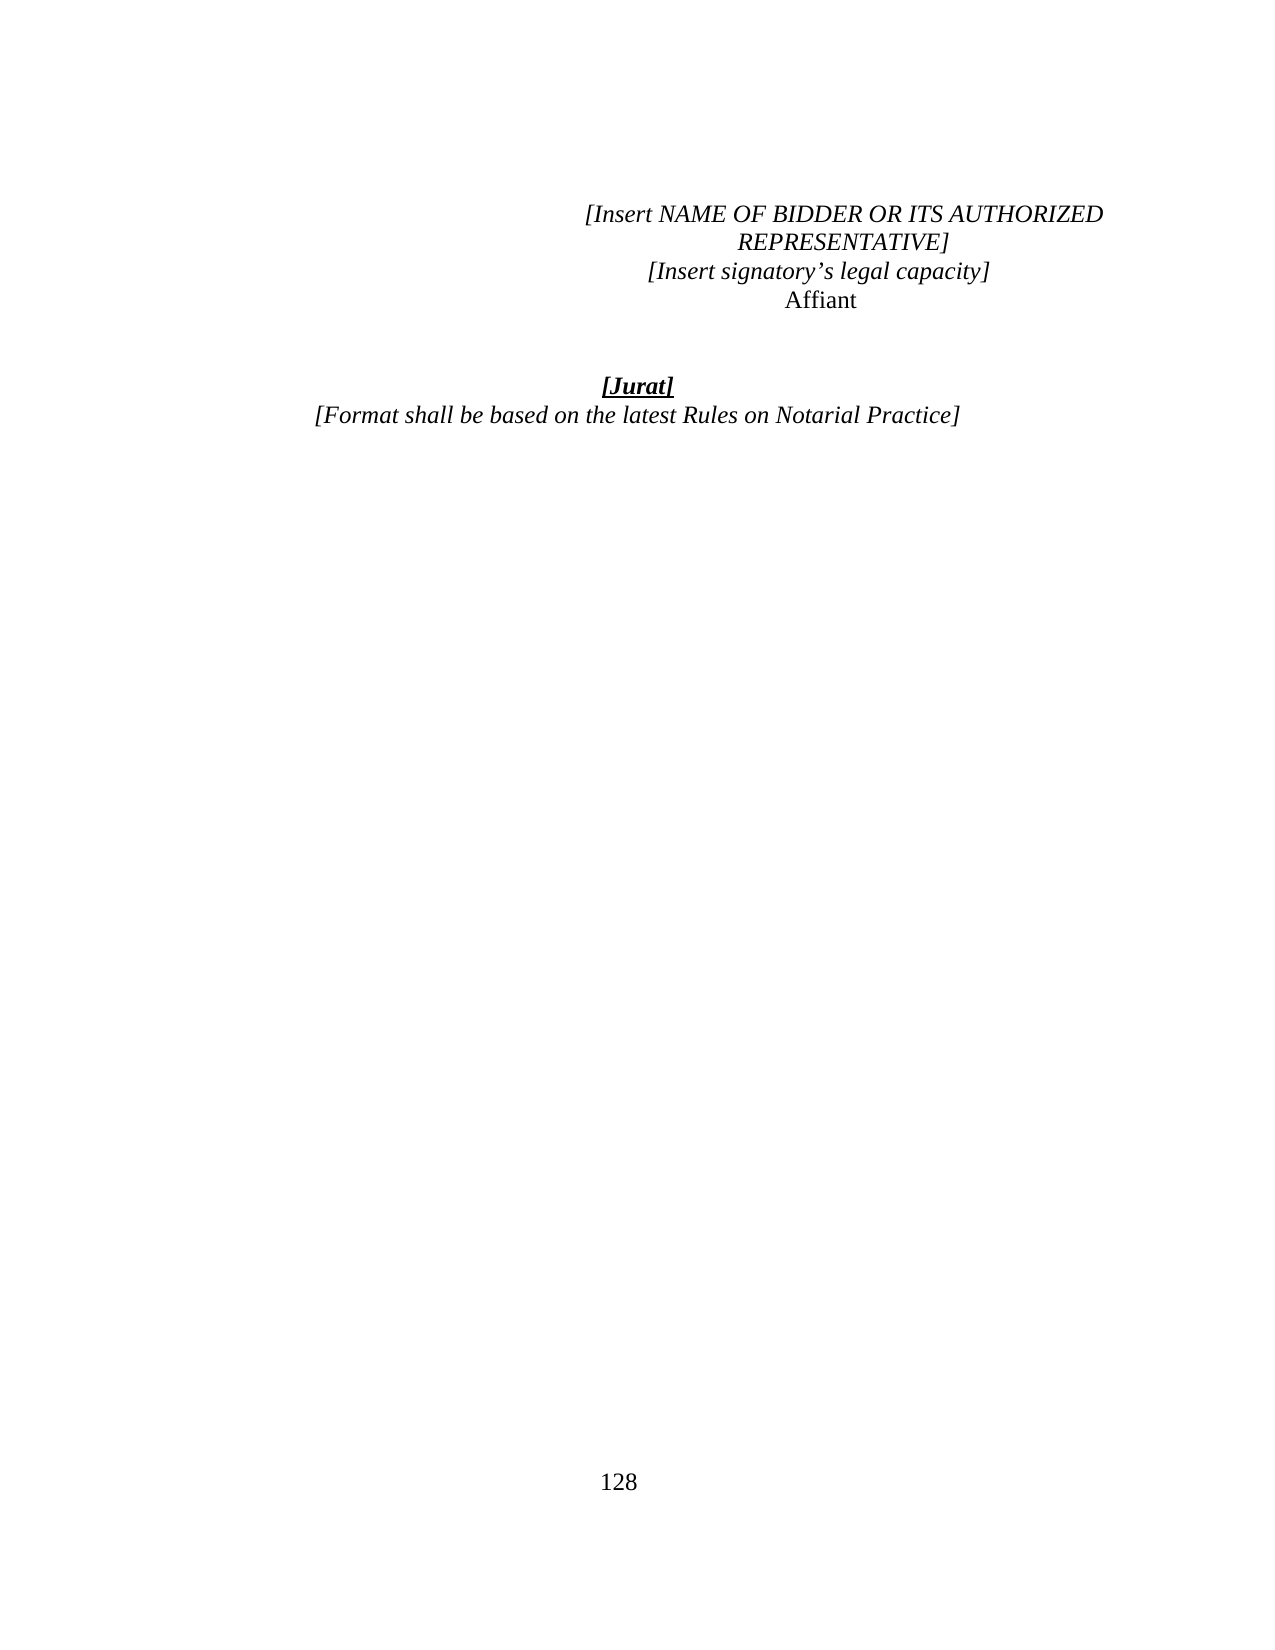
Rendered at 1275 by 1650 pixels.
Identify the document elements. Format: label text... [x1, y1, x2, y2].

text Affiant [647, 285, 1125, 314]
text [Format shall be based on the latest Rules on Notarial Practice] [150, 400, 1125, 429]
text [Insert NAME OF BIDDER OR ITS AUTHORIZED REPRESENTATIVE] [562, 199, 1125, 256]
text [Insert signatory’s legal capacity] [647, 256, 1125, 285]
text [Jurat] [150, 371, 1125, 400]
